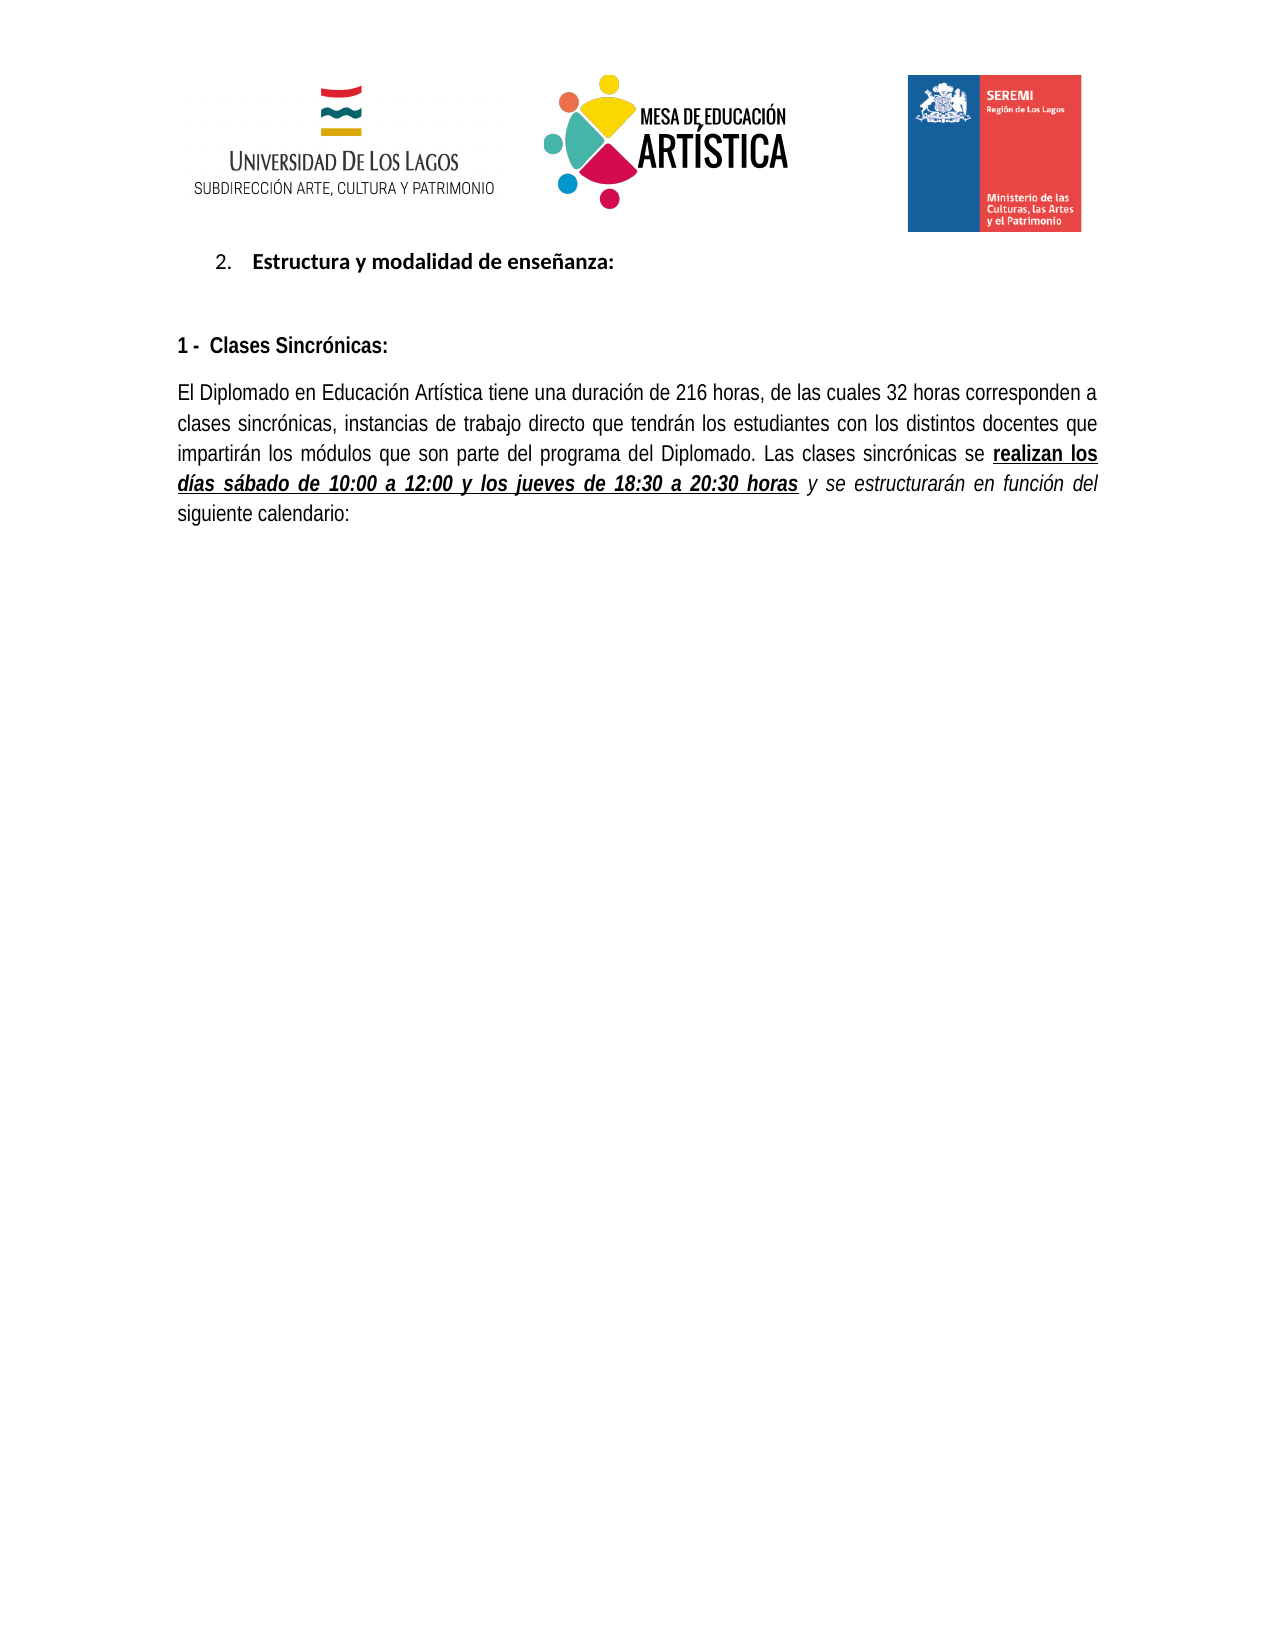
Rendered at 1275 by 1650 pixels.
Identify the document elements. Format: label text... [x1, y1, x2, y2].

picture [177, 73, 515, 220]
list Estructura y modalidad de enseñanza: [215, 247, 1098, 275]
picture [907, 75, 1082, 232]
picture [543, 75, 788, 209]
text El Diplomado en Educación Artística tiene una duración de 216 horas, de las cuales 32 horas corresponden a clases sincrónicas, instancias de trabajo directo que tendrán los estudiantes con los distintos docentes que impartirán los módulos que son parte del programa del Diplomado. Las clases sincrónicas se realizan los días sábado de 10:00 a 12:00 y los jueves de 18:30 a 20:30 horas y se estructurarán en función del siguiente calendario: [177, 379, 1098, 526]
text 1 - Clases Sincrónicas: [177, 332, 1098, 359]
